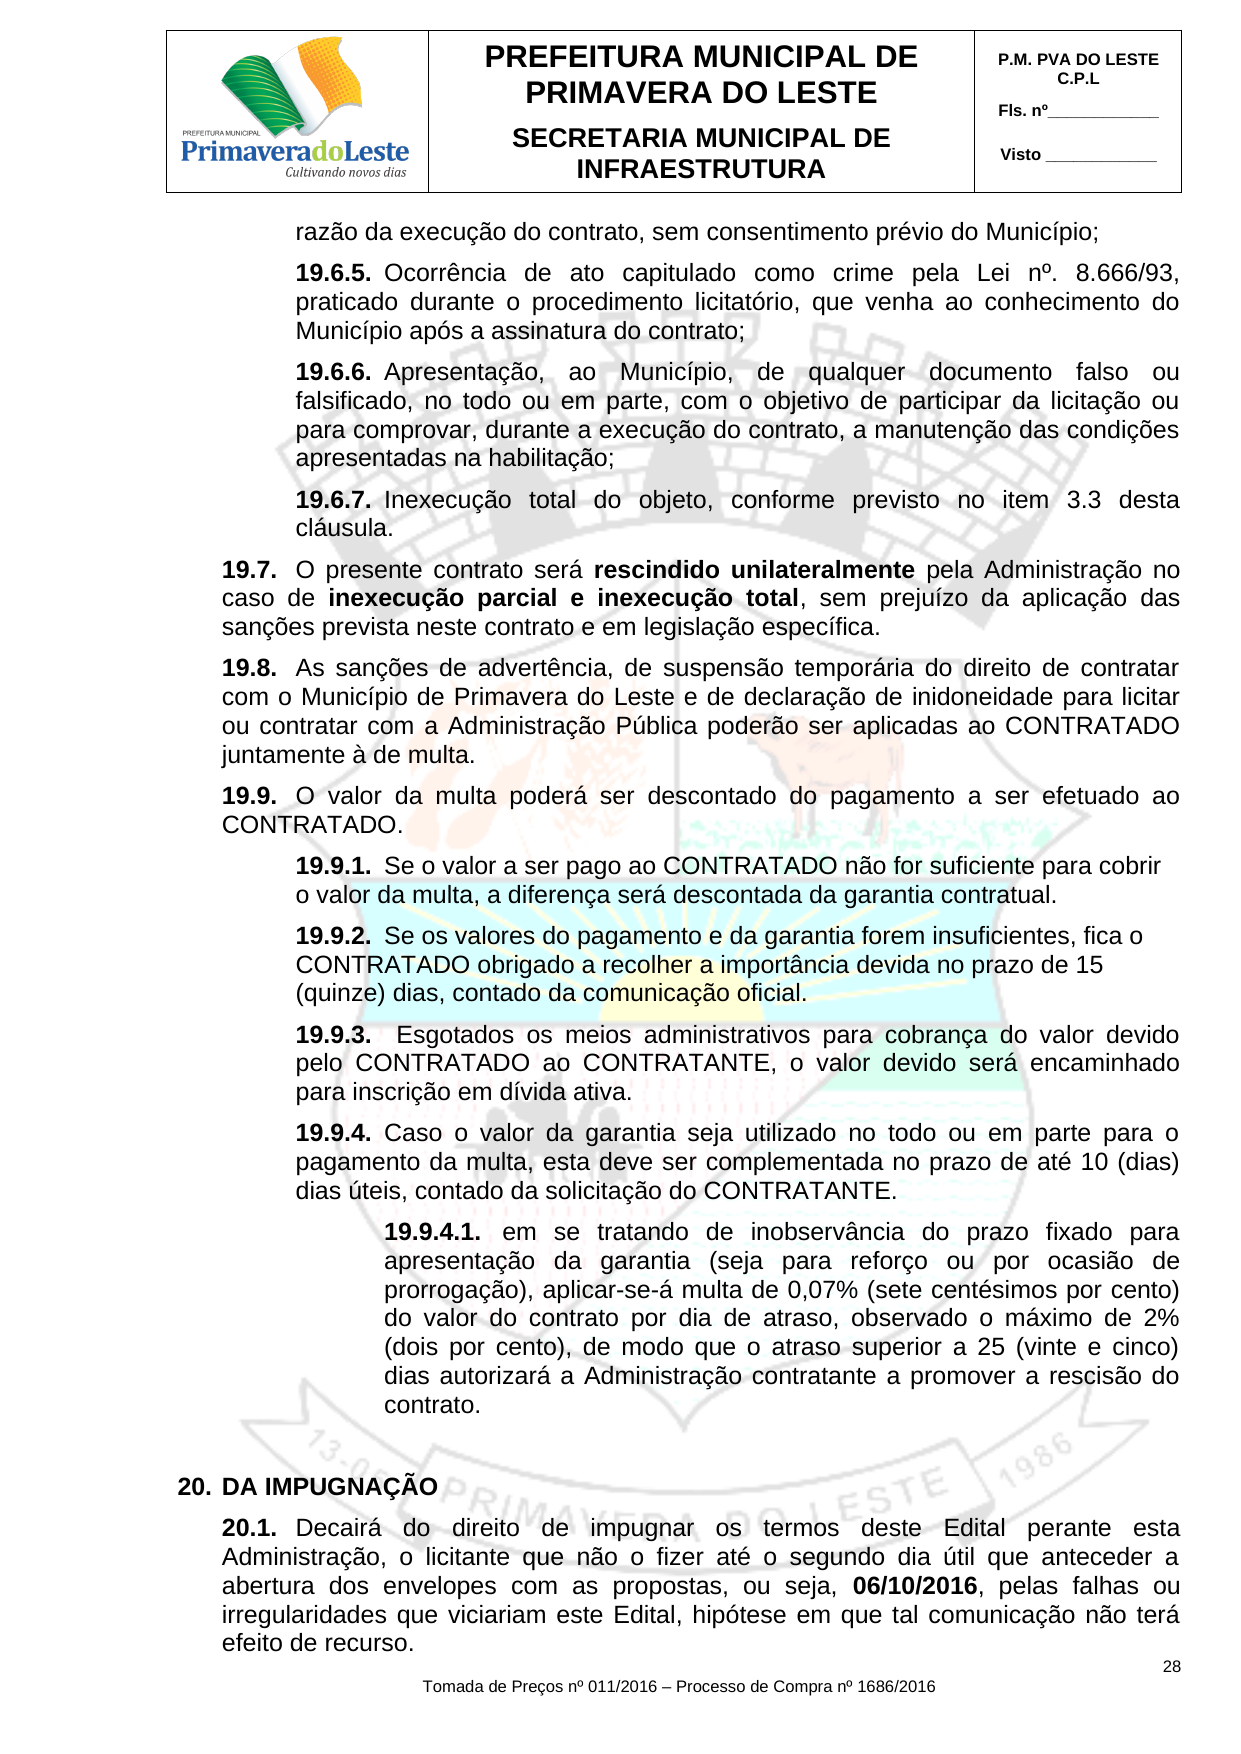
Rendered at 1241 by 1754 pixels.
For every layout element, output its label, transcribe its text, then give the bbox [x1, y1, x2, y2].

list DA IMPUGNAÇÃO [177, 1472, 1181, 1501]
picture [177, 30, 413, 183]
text 19.7. O presente contrato será rescindido unilateralmente pela Administração no caso de inexecução parcial e inexecução total, sem prejuízo da aplicação das sanções prevista neste contrato e em legislação específica. [222, 554, 1181, 641]
list Apresentação, ao Município, de qualquer documento falso ou falsificado, no todo ou em parte, com o objetivo de participar da licitação ou para comprovar, durante a execução do contrato, a manutenção das condições apresentadas na habilitação; [295, 357, 1181, 472]
text 19.8. As sanções de advertência, de suspensão temporária do direito de contratar com o Município de Primavera do Leste e de declaração de inidoneidade para licitar ou contratar com a Administração Pública poderão ser aplicadas ao CONTRATADO juntamente à de multa. [222, 653, 1181, 768]
list Decairá do direito de impugnar os termos deste Edital perante esta Administração, o licitante que não o fizer até o segundo dia útil que anteceder a abertura dos envelopes com as propostas, ou seja, 06/10/2016, pelas falhas ou irregularidades que viciariam este Edital, hipótese em que tal comunicação não terá efeito de recurso. [222, 1513, 1181, 1657]
text 19.9.2. Se os valores do pagamento e da garantia forem insuficientes, fica o CONTRATADO obrigado a recolher a importância devida no prazo de 15 (quinze) dias, contado da comunicação oficial. [295, 921, 1181, 1007]
list Inexecução total do objeto, conforme previsto no item 3.3 desta cláusula. [295, 484, 1181, 542]
text 19.9.3. Esgotados os meios administrativos para cobrança do valor devido pelo CONTRATADO ao CONTRATANTE, o valor devido será encaminhado para inscrição em dívida ativa. [295, 1019, 1181, 1106]
text 19.9. O valor da multa poderá ser descontado do pagamento a ser efetuado ao CONTRATADO. [222, 781, 1181, 838]
list em se tratando de inobservância do prazo fixado para apresentação da garantia (seja para reforço ou por ocasião de prorrogação), aplicar-se-á multa de 0,07% (sete centésimos por cento) do valor do contrato por dia de atraso, observado o máximo de 2% (dois por cento), de modo que o atraso superior a 25 (vinte e cinco) dias autorizará a Administração contratante a promover a rescisão do contrato. [384, 1217, 1181, 1418]
text 19.9.4. Caso o valor da garantia seja utilizado no todo ou em parte para o pagamento da multa, esta deve ser complementada no prazo de até 10 (dias) dias úteis, contado da solicitação do CONTRATANTE. [295, 1118, 1181, 1204]
list Ocorrência de ato capitulado como crime pela Lei nº. 8.666/93, praticado durante o procedimento licitatório, que venha ao conhecimento do Município após a assinatura do contrato; [295, 258, 1181, 344]
text 19.9.1. Se o valor a ser pago ao CONTRATADO não for suficiente para cobrir o valor da multa, a diferença será descontada da garantia contratual. [295, 851, 1181, 908]
